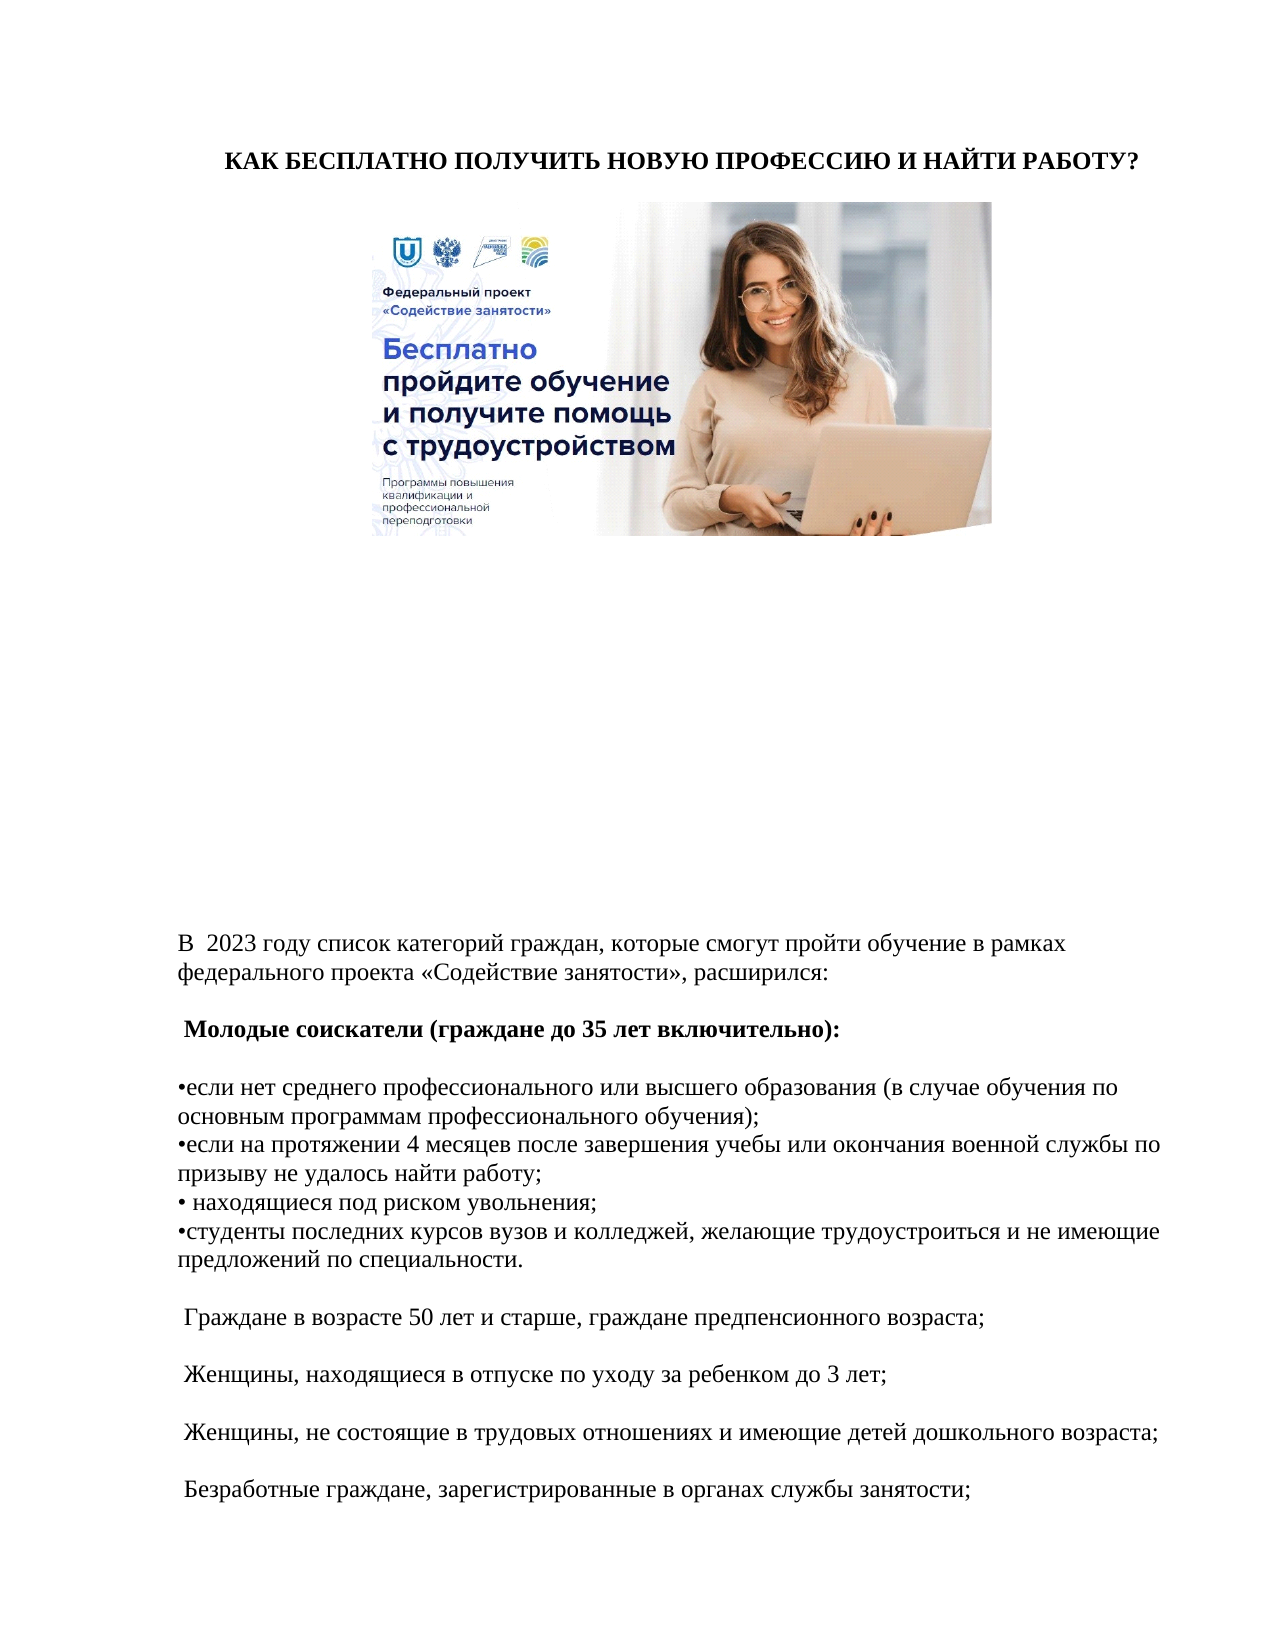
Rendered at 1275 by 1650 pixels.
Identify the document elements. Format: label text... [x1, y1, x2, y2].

text КАК БЕСПЛАТНО ПОЛУЧИТЬ НОВУЮ ПРОФЕССИЮ И НАЙТИ РАБОТУ? [177, 146, 1186, 203]
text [177, 928, 1186, 1503]
picture [372, 202, 992, 536]
